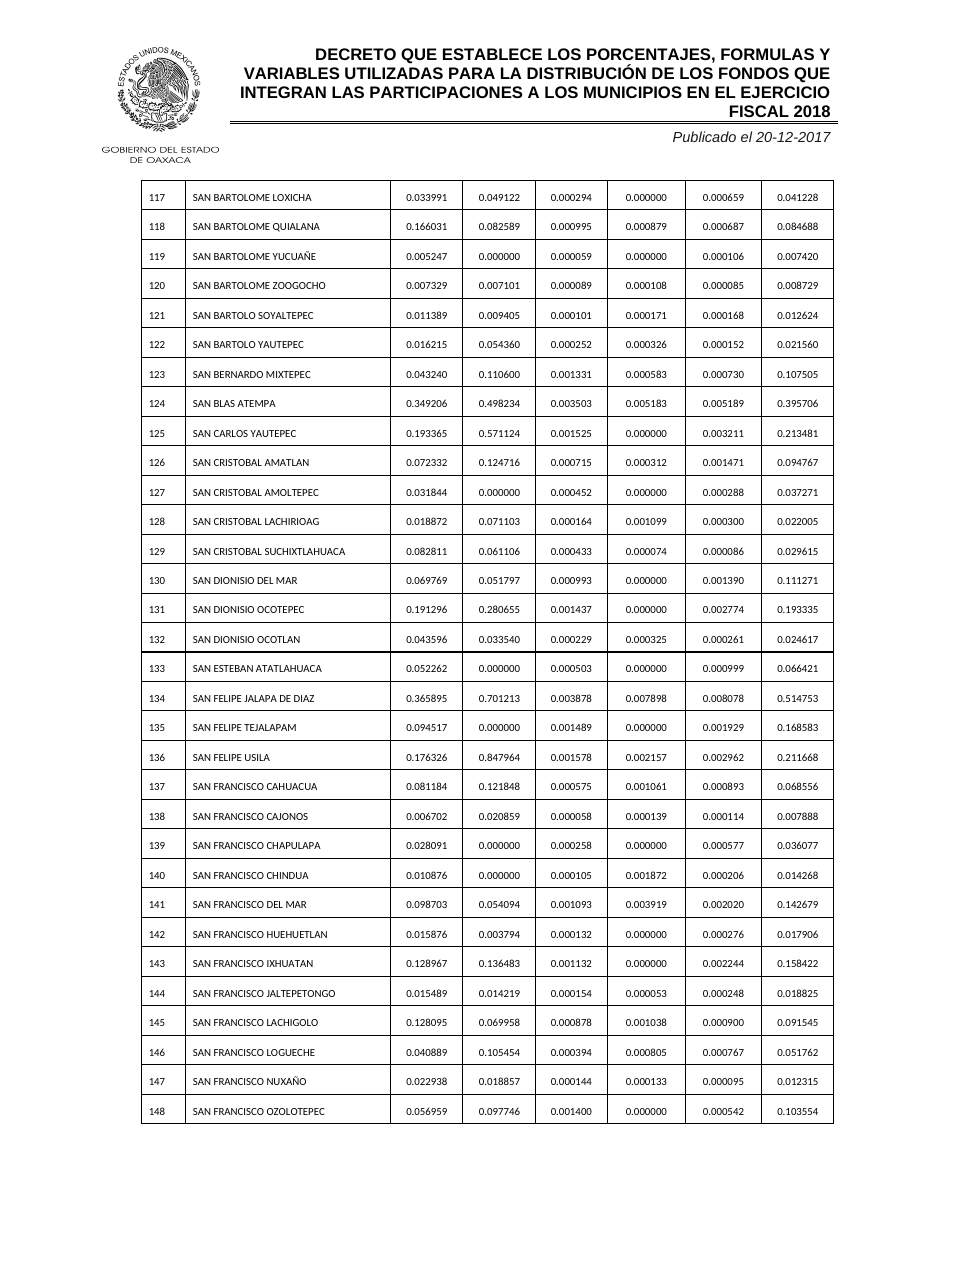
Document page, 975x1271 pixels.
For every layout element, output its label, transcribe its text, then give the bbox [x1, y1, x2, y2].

table_cell SAN BARTOLO YAUTEPEC [186, 328, 390, 357]
table_cell 0.000715 [536, 446, 607, 474]
table_cell 0.176326 [391, 741, 462, 769]
table_cell 0.000168 [686, 299, 761, 327]
table_cell 0.000326 [608, 328, 685, 357]
table_cell 0.097746 [463, 1095, 535, 1123]
table_cell 0.000248 [686, 977, 761, 1005]
table_cell 0.008729 [762, 269, 833, 298]
table_cell SAN BARTOLOME ZOOGOCHO [186, 269, 390, 298]
table_cell 0.158422 [762, 947, 833, 976]
table_cell 0.128095 [391, 1006, 462, 1035]
table_cell SAN BARTOLO SOYALTEPEC [186, 299, 390, 327]
table_cell 0.000114 [686, 800, 761, 828]
table_cell 0.000000 [608, 1095, 685, 1123]
table_cell 0.000106 [686, 240, 761, 268]
table_cell SAN FRANCISCO OZOLOTEPEC [186, 1095, 390, 1123]
table_cell 0.000000 [608, 417, 685, 445]
table_cell 0.000805 [608, 1036, 685, 1064]
table_cell 0.007420 [762, 240, 833, 268]
table_cell SAN FELIPE USILA [186, 741, 390, 769]
table_cell 0.000152 [686, 328, 761, 357]
table_cell 0.000086 [686, 535, 761, 563]
table_cell 119 [142, 240, 185, 268]
table_cell 0.012624 [762, 299, 833, 327]
table_cell 0.007898 [608, 682, 685, 710]
table_cell 0.036077 [762, 829, 833, 858]
table_cell 0.000900 [686, 1006, 761, 1035]
table_cell 127 [142, 476, 185, 504]
table_cell 0.066421 [762, 653, 833, 681]
table_cell SAN FRANCISCO CAHUACUA [186, 770, 390, 799]
table_cell 0.054360 [463, 328, 535, 357]
table_cell 0.000258 [536, 829, 607, 858]
table_cell SAN FRANCISCO LACHIGOLO [186, 1006, 390, 1035]
table_cell 0.031844 [391, 476, 462, 504]
table_cell 137 [142, 770, 185, 799]
table_cell 129 [142, 535, 185, 563]
table_cell 0.000108 [608, 269, 685, 298]
table_cell 0.000325 [608, 623, 685, 651]
table_cell 0.000000 [608, 653, 685, 681]
table_cell 0.000000 [608, 240, 685, 268]
table_cell 0.000000 [608, 947, 685, 976]
table_cell 118 [142, 210, 185, 239]
table_cell 0.001061 [608, 770, 685, 799]
table_cell 121 [142, 299, 185, 327]
table_cell 0.193365 [391, 417, 462, 445]
table_cell 0.082589 [463, 210, 535, 239]
table_cell 0.000229 [536, 623, 607, 651]
table_cell SAN FELIPE TEJALAPAM [186, 711, 390, 740]
table_cell 0.000893 [686, 770, 761, 799]
table_cell 122 [142, 328, 185, 357]
table_cell 0.111271 [762, 564, 833, 592]
table_cell 0.033991 [391, 181, 462, 209]
table_cell 0.033540 [463, 623, 535, 651]
table_cell 0.024617 [762, 623, 833, 651]
table_cell 0.009405 [463, 299, 535, 327]
table_cell 0.002157 [608, 741, 685, 769]
table_cell 0.005189 [686, 387, 761, 416]
table_cell 0.000452 [536, 476, 607, 504]
table_cell 0.121848 [463, 770, 535, 799]
table_cell 0.000000 [463, 476, 535, 504]
table_cell 0.103554 [762, 1095, 833, 1123]
table_cell 0.008078 [686, 682, 761, 710]
table_cell 0.082811 [391, 535, 462, 563]
table_cell 0.003919 [608, 888, 685, 917]
table_cell SAN CRISTOBAL AMOLTEPEC [186, 476, 390, 504]
table_cell SAN ESTEBAN ATATLAHUACA [186, 653, 390, 681]
table_cell 0.020859 [463, 800, 535, 828]
table_cell 0.000288 [686, 476, 761, 504]
table_cell 0.000000 [608, 181, 685, 209]
table_cell 0.349206 [391, 387, 462, 416]
table_cell SAN BLAS ATEMPA [186, 387, 390, 416]
table_cell 144 [142, 977, 185, 1005]
table_cell 0.007101 [463, 269, 535, 298]
table_cell 0.014268 [762, 859, 833, 887]
table_cell 0.000542 [686, 1095, 761, 1123]
table_cell 0.110600 [463, 358, 535, 386]
table_cell 139 [142, 829, 185, 858]
table_cell 0.091545 [762, 1006, 833, 1035]
table_cell 0.005183 [608, 387, 685, 416]
table_cell SAN CRISTOBAL AMATLAN [186, 446, 390, 474]
table_cell 0.001872 [608, 859, 685, 887]
table_cell 0.193335 [762, 594, 833, 622]
table_cell 135 [142, 711, 185, 740]
table_cell 0.000503 [536, 653, 607, 681]
table_cell 146 [142, 1036, 185, 1064]
table_cell 0.022938 [391, 1065, 462, 1094]
table_cell 0.061106 [463, 535, 535, 563]
table_cell 0.000730 [686, 358, 761, 386]
table_cell 0.105454 [463, 1036, 535, 1064]
table_cell 0.049122 [463, 181, 535, 209]
table_cell 141 [142, 888, 185, 917]
table_cell 0.000000 [463, 711, 535, 740]
table_cell 0.069769 [391, 564, 462, 592]
table_cell SAN BERNARDO MIXTEPEC [186, 358, 390, 386]
table_cell 0.084688 [762, 210, 833, 239]
table_cell 0.000000 [608, 476, 685, 504]
table_cell 0.128967 [391, 947, 462, 976]
table_cell 0.001331 [536, 358, 607, 386]
table_cell 0.000294 [536, 181, 607, 209]
table_cell 128 [142, 505, 185, 533]
table_cell 0.000206 [686, 859, 761, 887]
table_cell 0.000139 [608, 800, 685, 828]
table_cell 0.040889 [391, 1036, 462, 1064]
table_cell 131 [142, 594, 185, 622]
table_cell 0.000000 [608, 829, 685, 858]
table_cell 0.010876 [391, 859, 462, 887]
table_cell 0.006702 [391, 800, 462, 828]
table_cell 0.211668 [762, 741, 833, 769]
table_cell 0.051797 [463, 564, 535, 592]
table_cell 138 [142, 800, 185, 828]
table_cell 0.069958 [463, 1006, 535, 1035]
table_cell SAN BARTOLOME QUIALANA [186, 210, 390, 239]
table_cell SAN FELIPE JALAPA DE DIAZ [186, 682, 390, 710]
table_cell 0.037271 [762, 476, 833, 504]
table_cell 0.000312 [608, 446, 685, 474]
table_cell 134 [142, 682, 185, 710]
table_cell 133 [142, 653, 185, 681]
table_cell 0.028091 [391, 829, 462, 858]
table_cell 0.007329 [391, 269, 462, 298]
table_cell 117 [142, 181, 185, 209]
table_cell 0.003211 [686, 417, 761, 445]
table_cell 140 [142, 859, 185, 887]
table_cell 0.000000 [608, 564, 685, 592]
table_cell 0.142679 [762, 888, 833, 917]
table_cell 0.000000 [463, 240, 535, 268]
table_cell 0.054094 [463, 888, 535, 917]
table_cell 0.081184 [391, 770, 462, 799]
table_cell 0.000577 [686, 829, 761, 858]
table_cell 0.001038 [608, 1006, 685, 1035]
table_cell 0.514753 [762, 682, 833, 710]
table_cell 0.022005 [762, 505, 833, 533]
table_cell 0.094767 [762, 446, 833, 474]
table_cell 0.000995 [536, 210, 607, 239]
table_cell 0.002774 [686, 594, 761, 622]
table_cell 0.005247 [391, 240, 462, 268]
table_cell 0.000101 [536, 299, 607, 327]
table_cell 0.001471 [686, 446, 761, 474]
table_cell 0.213481 [762, 417, 833, 445]
table_cell 123 [142, 358, 185, 386]
table_cell 0.168583 [762, 711, 833, 740]
table_cell 0.000276 [686, 918, 761, 946]
table_cell 0.015489 [391, 977, 462, 1005]
table_cell 125 [142, 417, 185, 445]
table_cell 0.015876 [391, 918, 462, 946]
table_cell 0.000767 [686, 1036, 761, 1064]
table_cell 0.701213 [463, 682, 535, 710]
table_cell 0.000132 [536, 918, 607, 946]
table_cell 0.021560 [762, 328, 833, 357]
table_cell 148 [142, 1095, 185, 1123]
table_cell 0.001929 [686, 711, 761, 740]
table_cell 0.000105 [536, 859, 607, 887]
table_cell 0.002244 [686, 947, 761, 976]
table_cell 0.068556 [762, 770, 833, 799]
table_cell 0.007888 [762, 800, 833, 828]
table_cell 124 [142, 387, 185, 416]
table_cell 0.094517 [391, 711, 462, 740]
table_cell 126 [142, 446, 185, 474]
table_cell 0.052262 [391, 653, 462, 681]
table_cell 0.571124 [463, 417, 535, 445]
picture [99, 44, 222, 166]
table_cell SAN FRANCISCO CHINDUA [186, 859, 390, 887]
table_cell 0.017906 [762, 918, 833, 946]
table_cell 0.000133 [608, 1065, 685, 1094]
table_cell 0.000252 [536, 328, 607, 357]
table_cell SAN FRANCISCO IXHUATAN [186, 947, 390, 976]
table_cell 0.018872 [391, 505, 462, 533]
table_cell SAN DIONISIO DEL MAR [186, 564, 390, 592]
table_cell 145 [142, 1006, 185, 1035]
table_cell 0.001578 [536, 741, 607, 769]
table_cell SAN FRANCISCO DEL MAR [186, 888, 390, 917]
table_cell 0.001390 [686, 564, 761, 592]
table_cell 0.000583 [608, 358, 685, 386]
table_cell SAN BARTOLOME YUCUAÑE [186, 240, 390, 268]
table_cell 0.000000 [608, 594, 685, 622]
table_cell 0.000053 [608, 977, 685, 1005]
table_cell 0.002020 [686, 888, 761, 917]
table_cell 0.000687 [686, 210, 761, 239]
table_cell 0.000993 [536, 564, 607, 592]
table_cell 0.041228 [762, 181, 833, 209]
table_cell 0.000154 [536, 977, 607, 1005]
table_cell 0.000059 [536, 240, 607, 268]
table_cell 0.000058 [536, 800, 607, 828]
table_cell 0.001525 [536, 417, 607, 445]
table_cell 0.098703 [391, 888, 462, 917]
table_cell SAN FRANCISCO LOGUECHE [186, 1036, 390, 1064]
table_cell 0.001437 [536, 594, 607, 622]
table_cell SAN CRISTOBAL SUCHIXTLAHUACA [186, 535, 390, 563]
table_cell 0.000000 [608, 918, 685, 946]
table_cell 0.051762 [762, 1036, 833, 1064]
table_cell 0.280655 [463, 594, 535, 622]
table_cell 0.000085 [686, 269, 761, 298]
table_cell 0.000659 [686, 181, 761, 209]
table_cell 0.072332 [391, 446, 462, 474]
table_cell 0.107505 [762, 358, 833, 386]
table_cell SAN CRISTOBAL LACHIRIOAG [186, 505, 390, 533]
table_cell 0.000095 [686, 1065, 761, 1094]
table_cell 0.071103 [463, 505, 535, 533]
table_cell 0.029615 [762, 535, 833, 563]
table_cell SAN FRANCISCO CHAPULAPA [186, 829, 390, 858]
table_cell 0.001489 [536, 711, 607, 740]
table_cell SAN DIONISIO OCOTLAN [186, 623, 390, 651]
table_cell SAN FRANCISCO CAJONOS [186, 800, 390, 828]
table_cell 132 [142, 623, 185, 651]
table_cell 0.056959 [391, 1095, 462, 1123]
table_cell 0.498234 [463, 387, 535, 416]
table_cell 0.000999 [686, 653, 761, 681]
table_cell 142 [142, 918, 185, 946]
table_cell 0.000171 [608, 299, 685, 327]
table_cell 120 [142, 269, 185, 298]
table_cell 136 [142, 741, 185, 769]
table_cell 0.001093 [536, 888, 607, 917]
table_cell 0.000000 [463, 859, 535, 887]
table_cell 0.018857 [463, 1065, 535, 1094]
table_cell 0.000300 [686, 505, 761, 533]
table_cell 130 [142, 564, 185, 592]
table_cell 143 [142, 947, 185, 976]
table_cell 0.043596 [391, 623, 462, 651]
table_cell 0.000433 [536, 535, 607, 563]
table_cell 0.003794 [463, 918, 535, 946]
table_cell SAN CARLOS YAUTEPEC [186, 417, 390, 445]
table_cell 0.000144 [536, 1065, 607, 1094]
table_cell 0.000000 [608, 711, 685, 740]
table_cell 0.000879 [608, 210, 685, 239]
table_cell 0.000074 [608, 535, 685, 563]
table_cell 0.000000 [463, 829, 535, 858]
table_cell 0.000089 [536, 269, 607, 298]
table_cell 0.003503 [536, 387, 607, 416]
table_cell SAN FRANCISCO JALTEPETONGO [186, 977, 390, 1005]
table_cell 147 [142, 1065, 185, 1094]
table_cell SAN BARTOLOME LOXICHA [186, 181, 390, 209]
table_cell 0.001132 [536, 947, 607, 976]
table_cell 0.136483 [463, 947, 535, 976]
table_cell 0.000394 [536, 1036, 607, 1064]
table_cell 0.395706 [762, 387, 833, 416]
table_cell 0.016215 [391, 328, 462, 357]
table_cell 0.001099 [608, 505, 685, 533]
table_cell 0.003878 [536, 682, 607, 710]
table_cell 0.011389 [391, 299, 462, 327]
table_cell SAN DIONISIO OCOTEPEC [186, 594, 390, 622]
table_cell 0.847964 [463, 741, 535, 769]
table_cell 0.000000 [463, 653, 535, 681]
table_cell SAN FRANCISCO NUXAÑO [186, 1065, 390, 1094]
table_cell 0.014219 [463, 977, 535, 1005]
table_cell 0.166031 [391, 210, 462, 239]
table_cell 0.191296 [391, 594, 462, 622]
table_cell 0.043240 [391, 358, 462, 386]
table_cell 0.365895 [391, 682, 462, 710]
table_cell 0.000164 [536, 505, 607, 533]
table_cell 0.124716 [463, 446, 535, 474]
table_cell 0.000261 [686, 623, 761, 651]
table_cell 0.002962 [686, 741, 761, 769]
table_cell 0.001400 [536, 1095, 607, 1123]
table_cell 0.012315 [762, 1065, 833, 1094]
table_cell 0.000575 [536, 770, 607, 799]
table_cell 0.000878 [536, 1006, 607, 1035]
table_cell 0.018825 [762, 977, 833, 1005]
table_cell SAN FRANCISCO HUEHUETLAN [186, 918, 390, 946]
